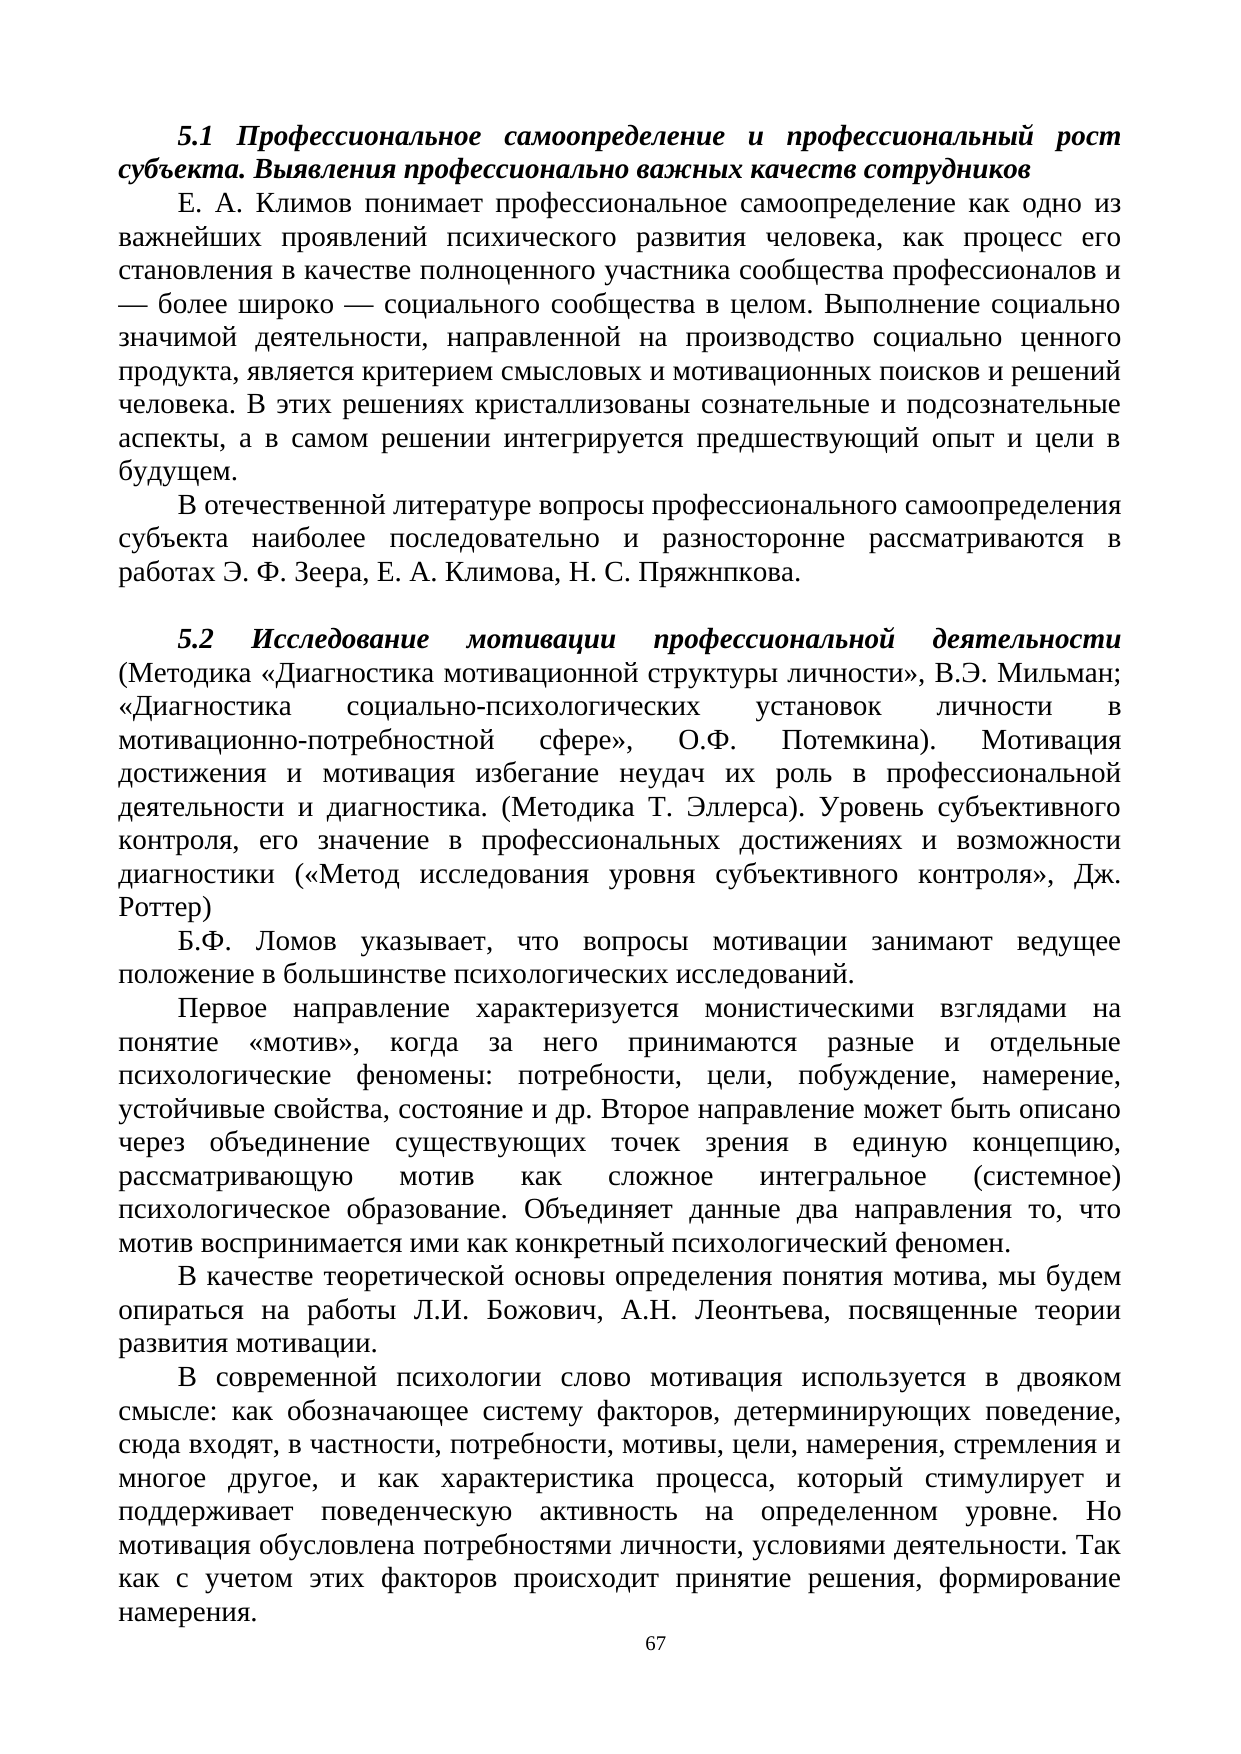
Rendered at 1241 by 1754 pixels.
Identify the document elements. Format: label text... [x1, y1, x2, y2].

text В отечественной литературе вопросы профессионального самоопределения субъекта наиболее последовательно и разносторонне рассматриваются в работах Э. Ф. Зеера, Е. А. Климова, Н. С. Пряжнпкова. [118, 487, 1122, 588]
text 5.2 Исследование мотивации профессиональной деятельности (Методика «Диагностика мотивационной структуры личности», В.Э. Мильман; «Диагностика социально-психологических установок личности в мотивационно-потребностной сфере», О.Ф. Потемкина). Мотивация достижения и мотивация избегание неудач их роль в профессиональной деятельности и диагностика. (Методика Т. Эллерса). Уровень субъективного контроля, его значение в профессиональных достижениях и возможности диагностики («Метод исследования уровня субъективного контроля», Дж. Роттер) [118, 621, 1122, 923]
text Б.Ф. Ломов указывает, что вопросы мотивации занимают ведущее положение в большинстве психологических исследований. [118, 923, 1122, 990]
text В современной психологии слово мотивация используется в двояком смысле: как обозначающее систему факторов, детерминирующих поведение, сюда входят, в частности, потребности, мотивы, цели, намерения, стремления и многое другое, и как характеристика процесса, который стимулирует и поддерживает поведенческую активность на определенном уровне. Но мотивация обусловлена потребностями личности, условиями деятельности. Так как с учетом этих факторов происходит принятие решения, формирование намерения. [118, 1359, 1122, 1627]
text Первое направление характеризуется монистическими взглядами на понятие «мотив», когда за него принимаются разные и отдельные психологические феномены: потребности, цели, побуждение, намерение, устойчивые свойства, состояние и др. Второе направление может быть описано через объединение существующих точек зрения в единую концепцию, рассматривающую мотив как сложное интегральное (системное) психологическое образование. Объединяет данные два направления то, что мотив воспринимается ими как конкретный психологический феномен. [118, 990, 1122, 1258]
text В качестве теоретической основы определения понятия мотива, мы будем опираться на работы Л.И. Божович, А.Н. Леонтьева, посвященные теории развития мотивации. [118, 1258, 1122, 1359]
text 5.1 Профессиональное самоопределение и профессиональный рост субъекта. Выявления профессионально важных качеств сотрудников [118, 118, 1122, 185]
text Е. А. Климов понимает профессиональное самоопределение как одно из важнейших проявлений психического развития человека, как процесс его становления в качестве полноценного участника сообщества профессионалов и — более широко — социального сообщества в целом. Выполнение социально значимой деятельности, направленной на производство социально ценного продукта, является критерием смысловых и мотивационных поисков и решений человека. В этих решениях кристаллизованы сознательные и подсознательные аспекты, а в самом решении интегрируется предшествующий опыт и цели в будущем. [118, 185, 1122, 487]
